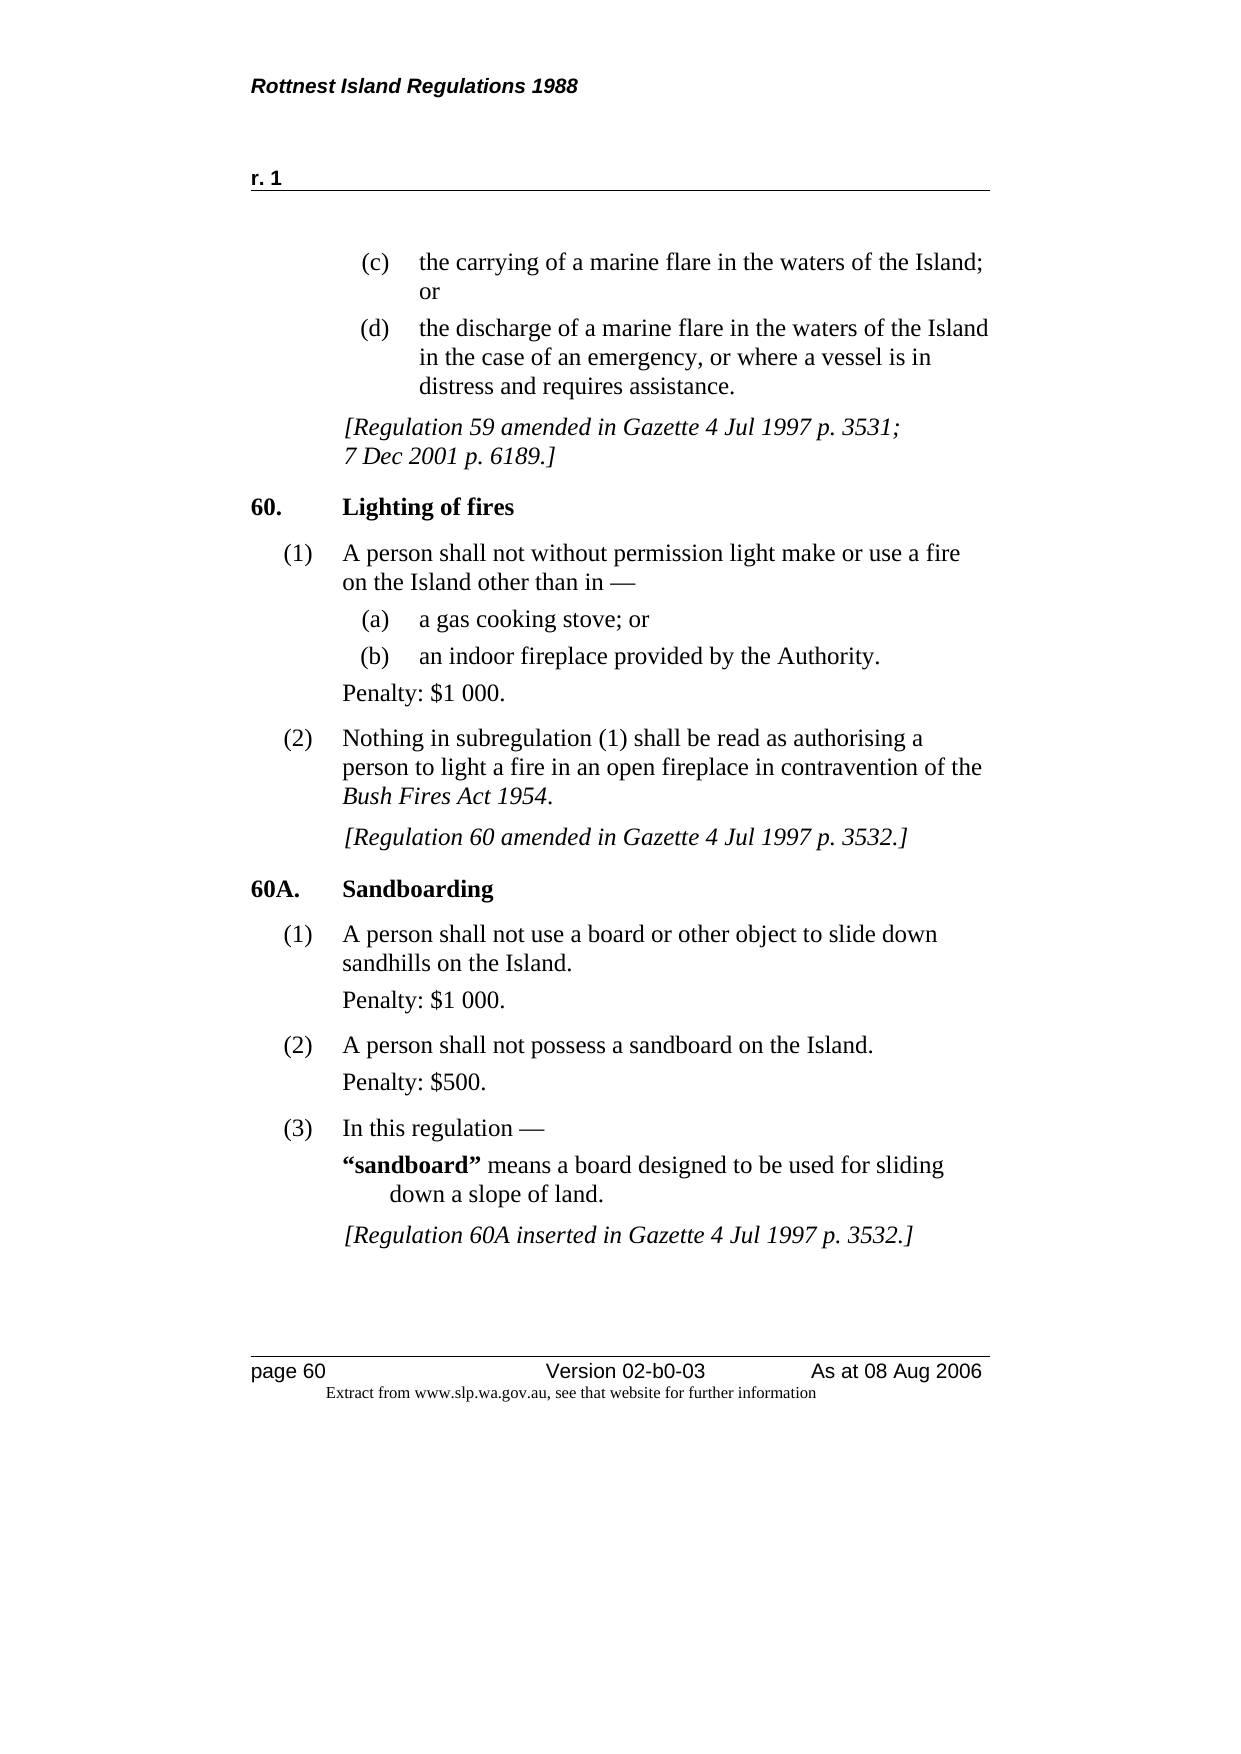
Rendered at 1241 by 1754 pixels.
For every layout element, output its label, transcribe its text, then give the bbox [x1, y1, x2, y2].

text [Regulation 60A inserted in Gazette 4 Jul 1997 p. 3532.] [251, 1220, 990, 1249]
text (b) an indoor fireplace provided by the Authority. [251, 641, 990, 669]
text [Regulation 60 amended in Gazette 4 Jul 1997 p. 3532.] [251, 822, 990, 851]
text “sandboard” means a board designed to be used for sliding down a slope of land. [251, 1150, 990, 1207]
text [Regulation 59 amended in Gazette 4 Jul 1997 p. 3531; 7 Dec 2001 p. 6189.] [251, 412, 990, 469]
text (2) A person shall not possess a sandboard on the Island. [251, 1030, 990, 1059]
text (1) A person shall not without permission light make or use a fire on the Island other than in — [251, 538, 990, 595]
text (a) a gas cooking stove; or [251, 604, 990, 632]
text (c) the carrying of a marine flare in the waters of the Island; or [251, 247, 990, 305]
subtitle 60. Lighting of fires [251, 492, 990, 521]
subtitle 60A. Sandboarding [251, 874, 990, 902]
text Penalty: $1 000. [251, 678, 990, 707]
text Penalty: $1 000. [251, 985, 990, 1014]
text (1) A person shall not use a board or other object to slide down sandhills on the Island. [251, 919, 990, 977]
text (2) Nothing in subregulation (1) shall be read as authorising a person to light a fire in an open fireplace in contravention of the Bush Fires Act 1954. [251, 723, 990, 809]
text Penalty: $500. [251, 1067, 990, 1096]
text (3) In this regulation — [251, 1113, 990, 1142]
text (d) the discharge of a marine flare in the waters of the Island in the case of an emergency, or where a vessel is in distress and requires assistance. [251, 313, 990, 399]
